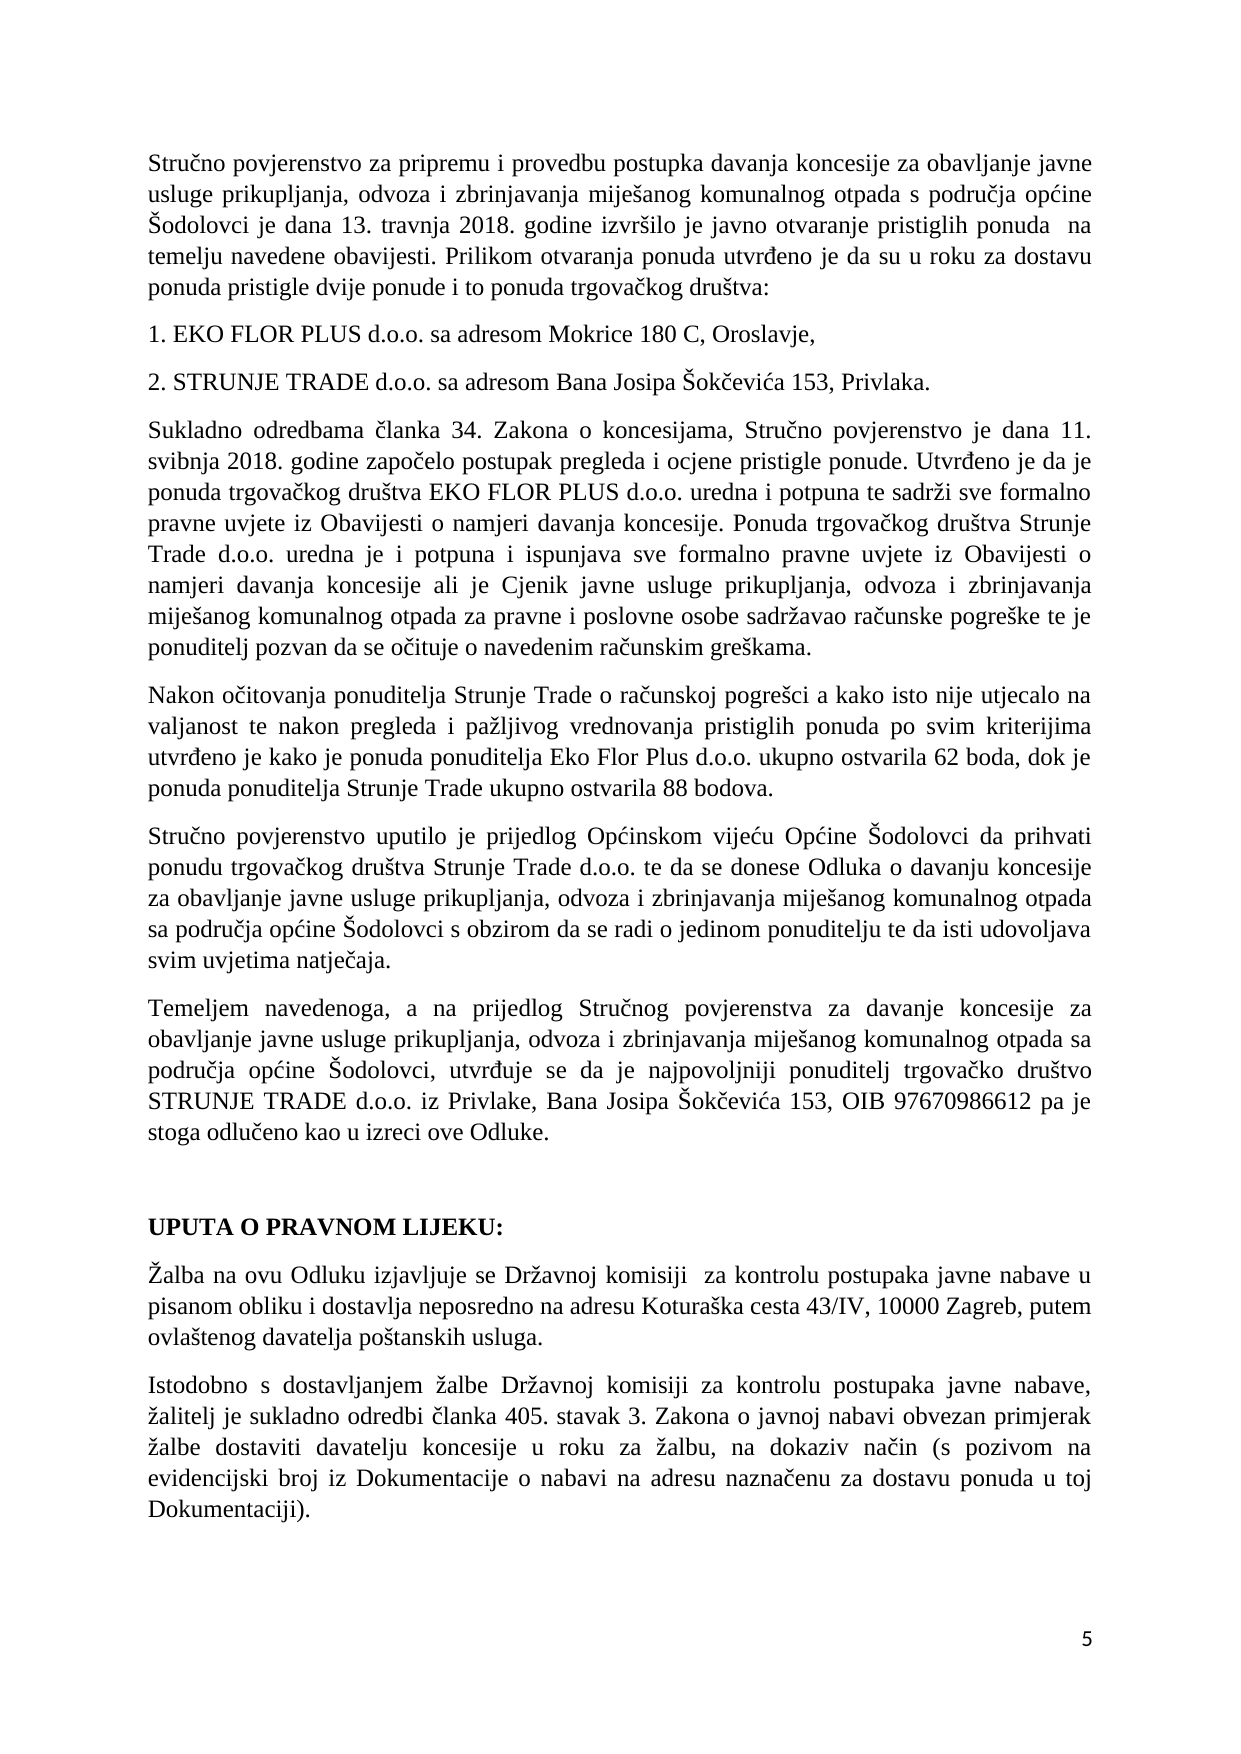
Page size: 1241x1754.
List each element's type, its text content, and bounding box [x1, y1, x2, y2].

text 2. STRUNJE TRADE d.o.o. sa adresom Bana Josipa Šokčevića 153, Privlaka. [148, 367, 1093, 396]
text Stručno povjerenstvo za pripremu i provedbu postupka davanja koncesije za obavljanje javne usluge prikupljanja, odvoza i zbrinjavanja miješanog komunalnog otpada s područja općine Šodolovci je dana 13. travnja 2018. godine izvršilo je javno otvaranje pristiglih ponuda na temelju navedene obavijesti. Prilikom otvaranja ponuda utvrđeno je da su u roku za dostavu ponuda pristigle dvije ponude i to ponuda trgovačkog društva: [148, 148, 1093, 301]
text Sukladno odredbama članka 34. Zakona o koncesijama, Stručno povjerenstvo je dana 11. svibnja 2018. godine započelo postupak pregleda i ocjene pristigle ponude. Utvrđeno je da je ponuda trgovačkog društva EKO FLOR PLUS d.o.o. uredna i potpuna te sadrži sve formalno pravne uvjete iz Obavijesti o namjeri davanja koncesije. Ponuda trgovačkog društva Strunje Trade d.o.o. uredna je i potpuna i ispunjava sve formalno pravne uvjete iz Obavijesti o namjeri davanja koncesije ali je Cjenik javne usluge prikupljanja, odvoza i zbrinjavanja miješanog komunalnog otpada za pravne i poslovne osobe sadržavao računske pogreške te je ponuditelj pozvan da se očituje o navedenim računskim greškama. [148, 415, 1093, 661]
text Žalba na ovu Odluku izjavljuje se Državnoj komisiji za kontrolu postupaka javne nabave u pisanom obliku i dostavlja neposredno na adresu Koturaška cesta 43/IV, 10000 Zagreb, putem ovlaštenog davatelja poštanskih usluga. [148, 1260, 1093, 1351]
text UPUTA O PRAVNOM LIJEKU: [148, 1212, 1093, 1241]
text Nakon očitovanja ponuditelja Strunje Trade o računskoj pogrešci a kako isto nije utjecalo na valjanost te nakon pregleda i pažljivog vrednovanja pristiglih ponuda po svim kriterijima utvrđeno je kako je ponuda ponuditelja Eko Flor Plus d.o.o. ukupno ostvarila 62 boda, dok je ponuda ponuditelja Strunje Trade ukupno ostvarila 88 bodova. [148, 680, 1093, 802]
text 1. EKO FLOR PLUS d.o.o. sa adresom Mokrice 180 C, Oroslavje, [148, 319, 1093, 348]
text Istodobno s dostavljanjem žalbe Državnoj komisiji za kontrolu postupaka javne nabave, žalitelj je sukladno odredbi članka 405. stavak 3. Zakona o javnoj nabavi obvezan primjerak žalbe dostaviti davatelju koncesije u roku za žalbu, na dokaziv način (s pozivom na evidencijski broj iz Dokumentacije o nabavi na adresu naznačenu za dostavu ponuda u toj Dokumentaciji). [148, 1370, 1093, 1523]
text Stručno povjerenstvo uputilo je prijedlog Općinskom vijeću Općine Šodolovci da prihvati ponudu trgovačkog društva Strunje Trade d.o.o. te da se donese Odluka o davanju koncesije za obavljanje javne usluge prikupljanja, odvoza i zbrinjavanja miješanog komunalnog otpada sa područja općine Šodolovci s obzirom da se radi o jedinom ponuditelju te da isti udovoljava svim uvjetima natječaja. [148, 821, 1093, 974]
text Temeljem navedenoga, a na prijedlog Stručnog povjerenstva za davanje koncesije za obavljanje javne usluge prikupljanja, odvoza i zbrinjavanja miješanog komunalnog otpada sa područja općine Šodolovci, utvrđuje se da je najpovoljniji ponuditelj trgovačko društvo STRUNJE TRADE d.o.o. iz Privlake, Bana Josipa Šokčevića 153, OIB 97670986612 pa je stoga odlučeno kao u izreci ove Odluke. [148, 993, 1093, 1146]
